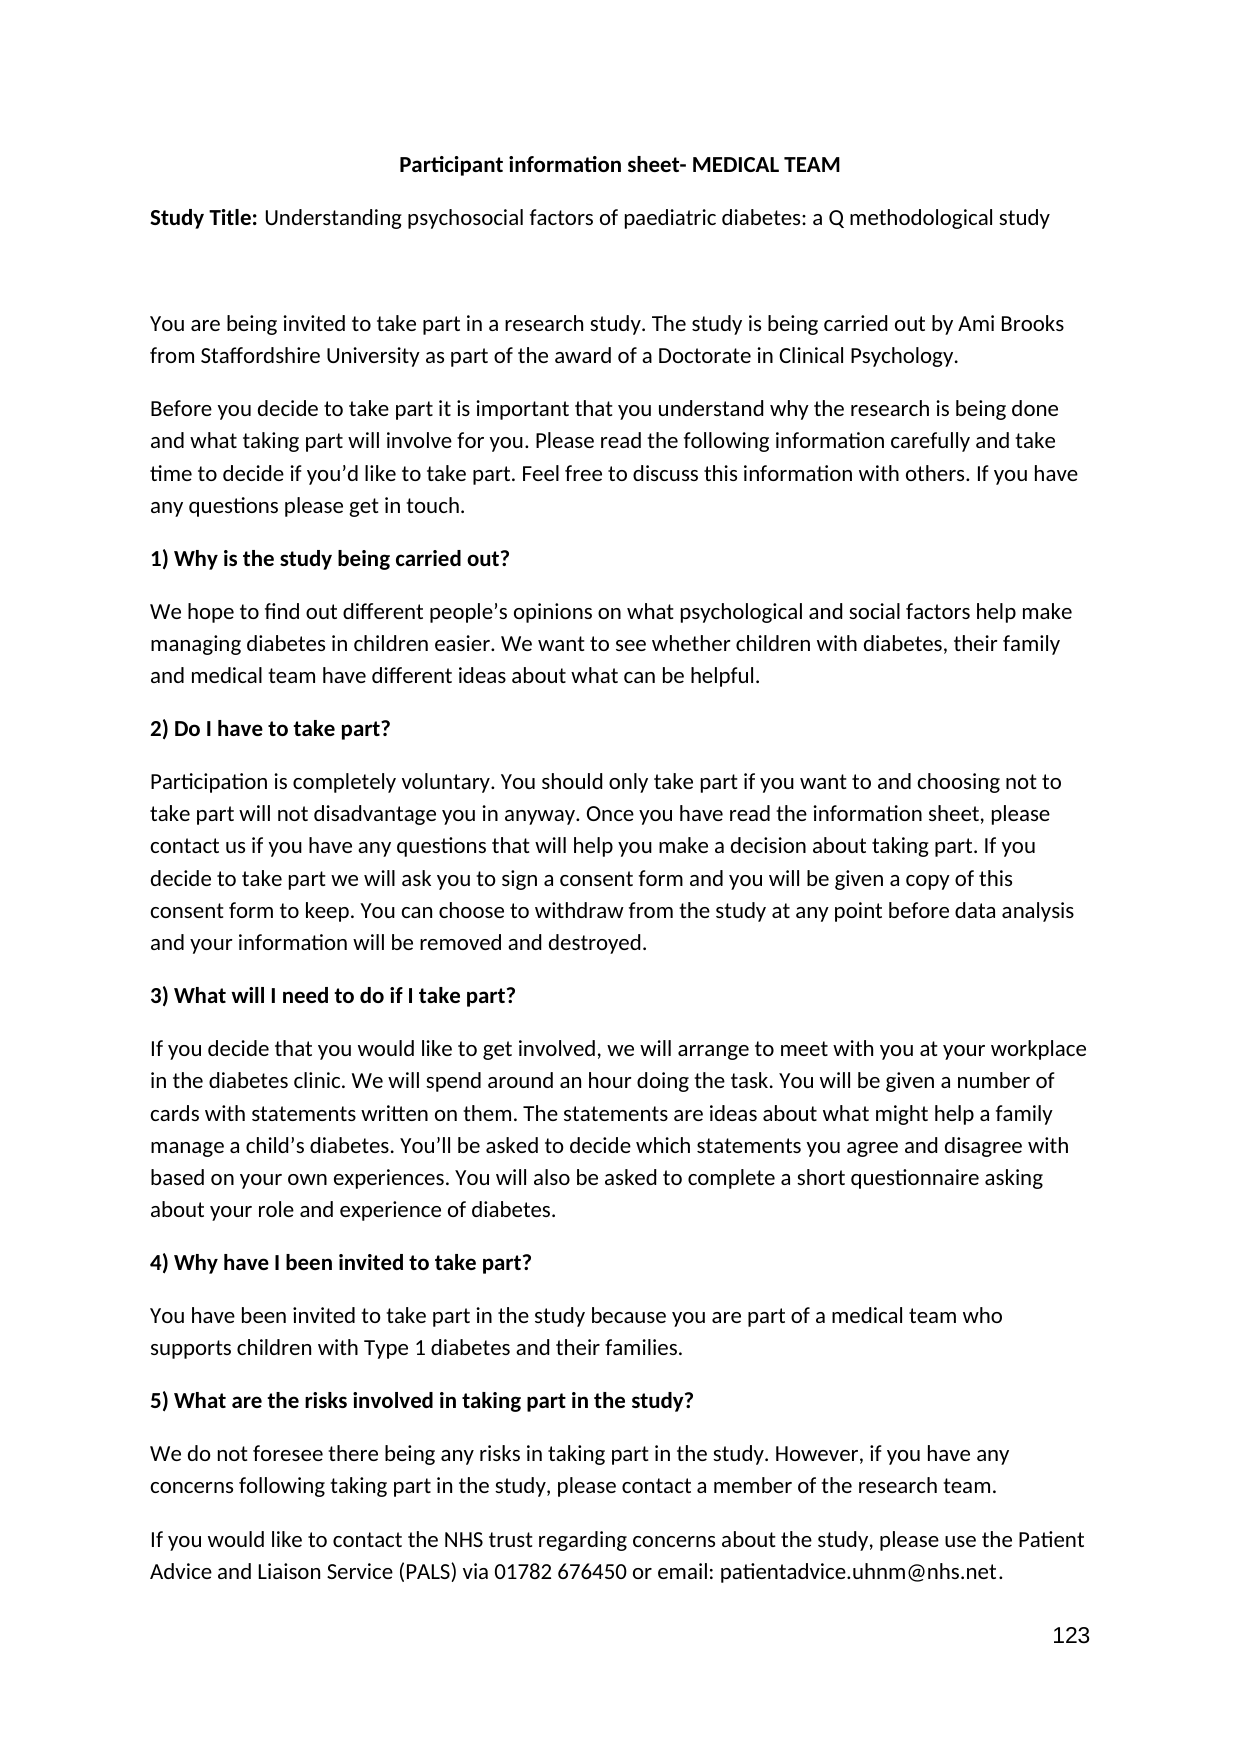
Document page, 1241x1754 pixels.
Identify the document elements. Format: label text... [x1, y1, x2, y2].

text We do not foresee there being any risks in taking part in the study. However, if you have any concerns following taking part in the study, please contact a member of the research team. [150, 1439, 1090, 1500]
text 3) What will I need to do if I take part? [150, 981, 1090, 1009]
text You are being invited to take part in a research study. The study is being carried out by Ami Brooks from Staffordshire University as part of the award of a Doctorate in Clinical Psychology. [150, 309, 1090, 369]
text If you would like to contact the NHS trust regarding concerns about the study, please use the Patient Advice and Liaison Service (PALS) via 01782 676450 or email: patientadvice.uhnm@nhs.net​. [150, 1525, 1090, 1585]
text 4) Why have I been invited to take part? [150, 1248, 1090, 1276]
text You have been invited to take part in the study because you are part of a medical team who supports children with Type 1 diabetes and their families. [150, 1301, 1090, 1361]
text If you decide that you would like to get involved, we will arrange to meet with you at your workplace in the diabetes clinic. We will spend around an hour doing the task. You will be given a number of cards with statements written on them. The statements are ideas about what might help a family manage a child’s diabetes. You’ll be asked to decide which statements you agree and disagree with based on your own experiences. You will also be asked to complete a short questionnaire asking about your role and experience of diabetes. [150, 1034, 1090, 1223]
text Participant information sheet- MEDICAL TEAM [150, 150, 1090, 178]
text Participation is completely voluntary. You should only take part if you want to and choosing not to take part will not disadvantage you in anyway. Once you have read the information sheet, please contact us if you have any questions that will help you make a decision about taking part. If you decide to take part we will ask you to sign a consent form and you will be given a copy of this consent form to keep. You can choose to withdraw from the study at any point before data analysis and your information will be removed and destroyed. [150, 767, 1090, 956]
text 2) Do I have to take part? [150, 714, 1090, 742]
text 1) Why is the study being carried out? [150, 544, 1090, 572]
text Study Title: Understanding psychosocial factors of paediatric diabetes: a Q methodological study [150, 203, 1090, 231]
text We hope to find out different people’s opinions on what psychological and social factors help make managing diabetes in children easier. We want to see whether children with diabetes, their family and medical team have different ideas about what can be helpful. [150, 597, 1090, 689]
text 5) What are the risks involved in taking part in the study? [150, 1386, 1090, 1414]
text Before you decide to take part it is important that you understand why the research is being done and what taking part will involve for you. Please read the following information carefully and take time to decide if you’d like to take part. Feel free to discuss this information with others. If you have any questions please get in touch. [150, 394, 1090, 519]
